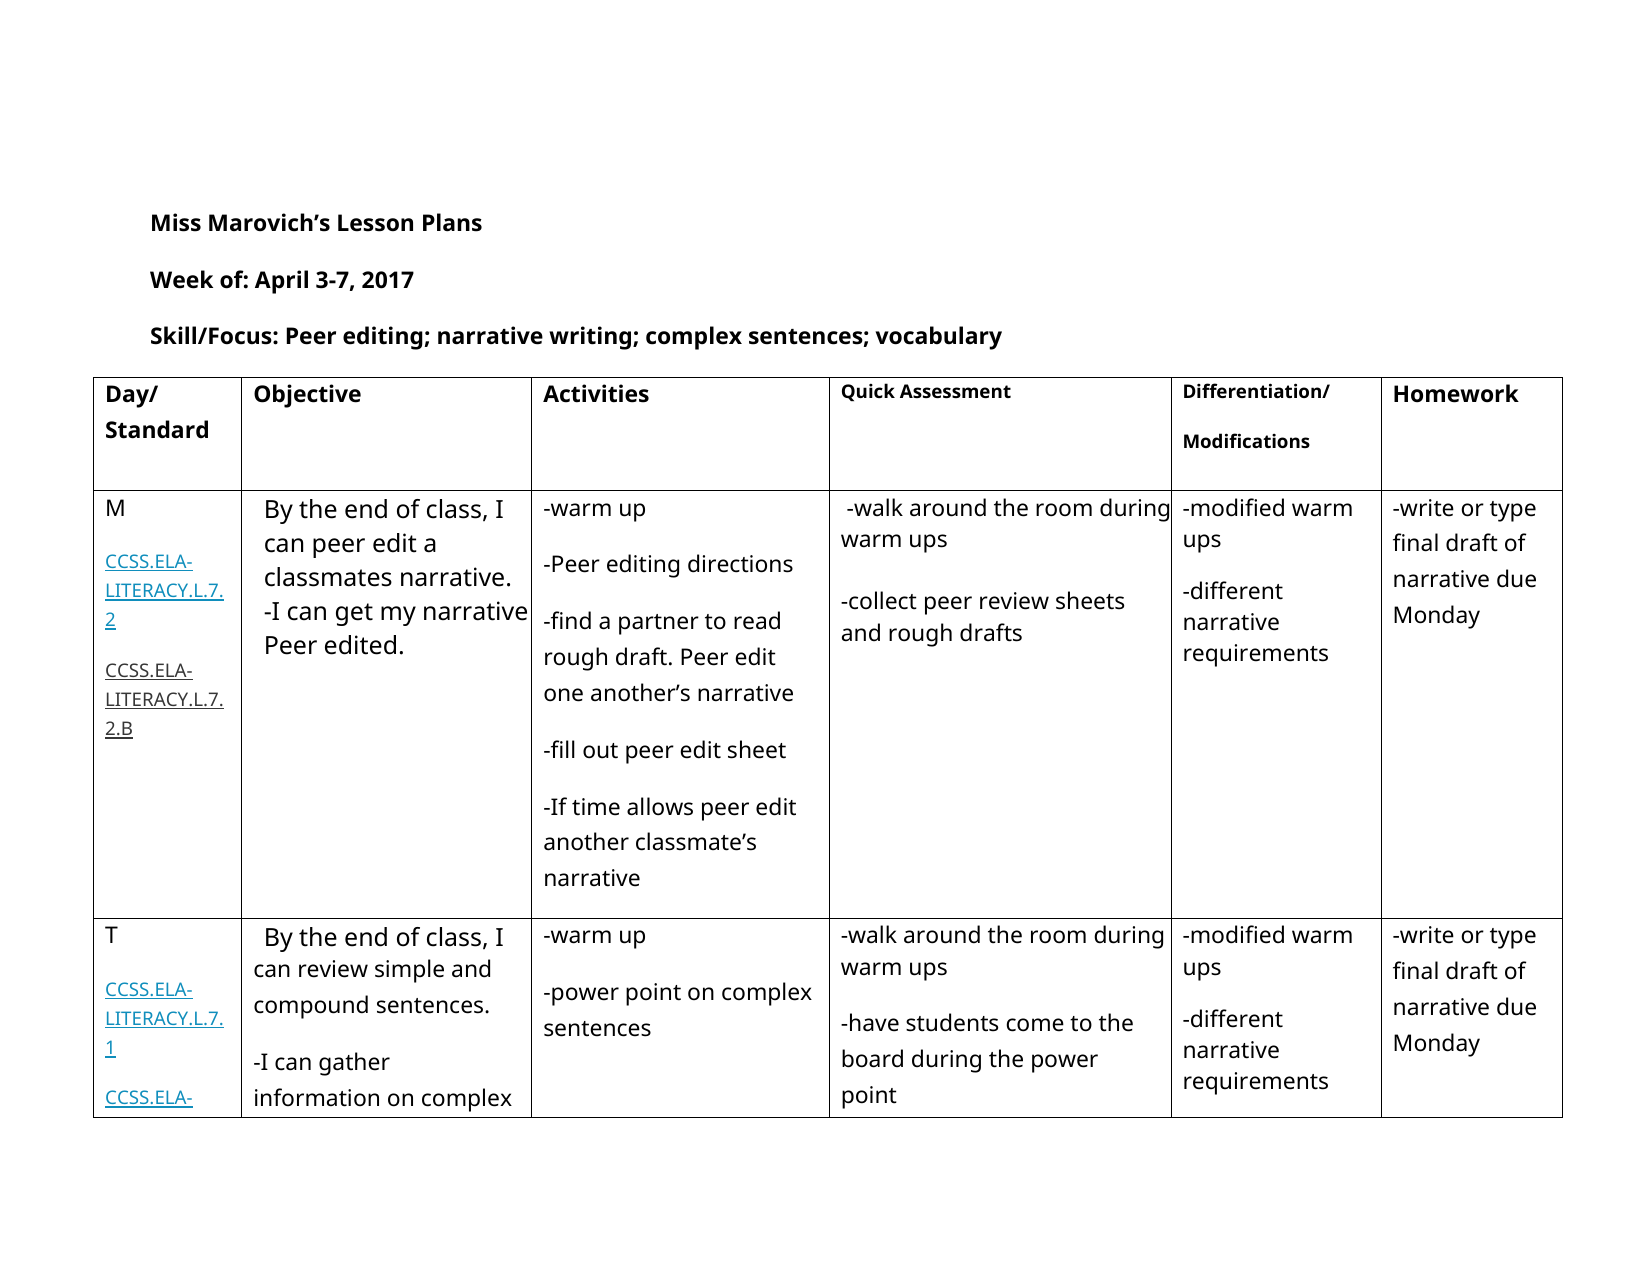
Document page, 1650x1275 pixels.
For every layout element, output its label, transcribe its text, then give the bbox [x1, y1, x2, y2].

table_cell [532, 919, 829, 1117]
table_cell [1382, 919, 1562, 1117]
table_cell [830, 919, 1171, 1117]
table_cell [94, 919, 241, 1117]
table_header Day/ Standard [94, 378, 241, 490]
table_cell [242, 919, 531, 1117]
table_cell -walk around the room during warm ups -collect peer review sheets and rough drafts [830, 491, 1171, 918]
text Skill/Focus: Peer editing; narrative writing; complex sentences; vocabulary [150, 320, 1500, 352]
table_header Quick Assessment [830, 378, 1171, 490]
table_header Objective [242, 378, 531, 490]
table_cell -modified warm ups -different narrative requirements [1172, 491, 1381, 918]
table_header Activities [532, 378, 829, 490]
table_header Differentiation/ Modifications [1172, 378, 1381, 490]
table_cell M CCSS.ELA-LITERACY.L.7.2 CCSS.ELA-LITERACY.L.7.2.B [94, 491, 241, 918]
table_cell -warm up -Peer editing directions -find a partner to read rough draft. Peer edit one another’s narrative -fill out peer edit sheet -If time allows peer edit another classmate’s narrative [532, 491, 829, 918]
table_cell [1172, 919, 1381, 1117]
table_cell -write or type final draft of narrative due Monday [1382, 491, 1562, 918]
text Week of: April 3-7, 2017 [150, 263, 1500, 295]
table_cell By the end of class, I can peer edit a classmates narrative. -I can get my narrative Peer edited. [242, 491, 531, 918]
table_header Homework [1382, 378, 1562, 490]
text Miss Marovich’s Lesson Plans [150, 207, 1500, 238]
